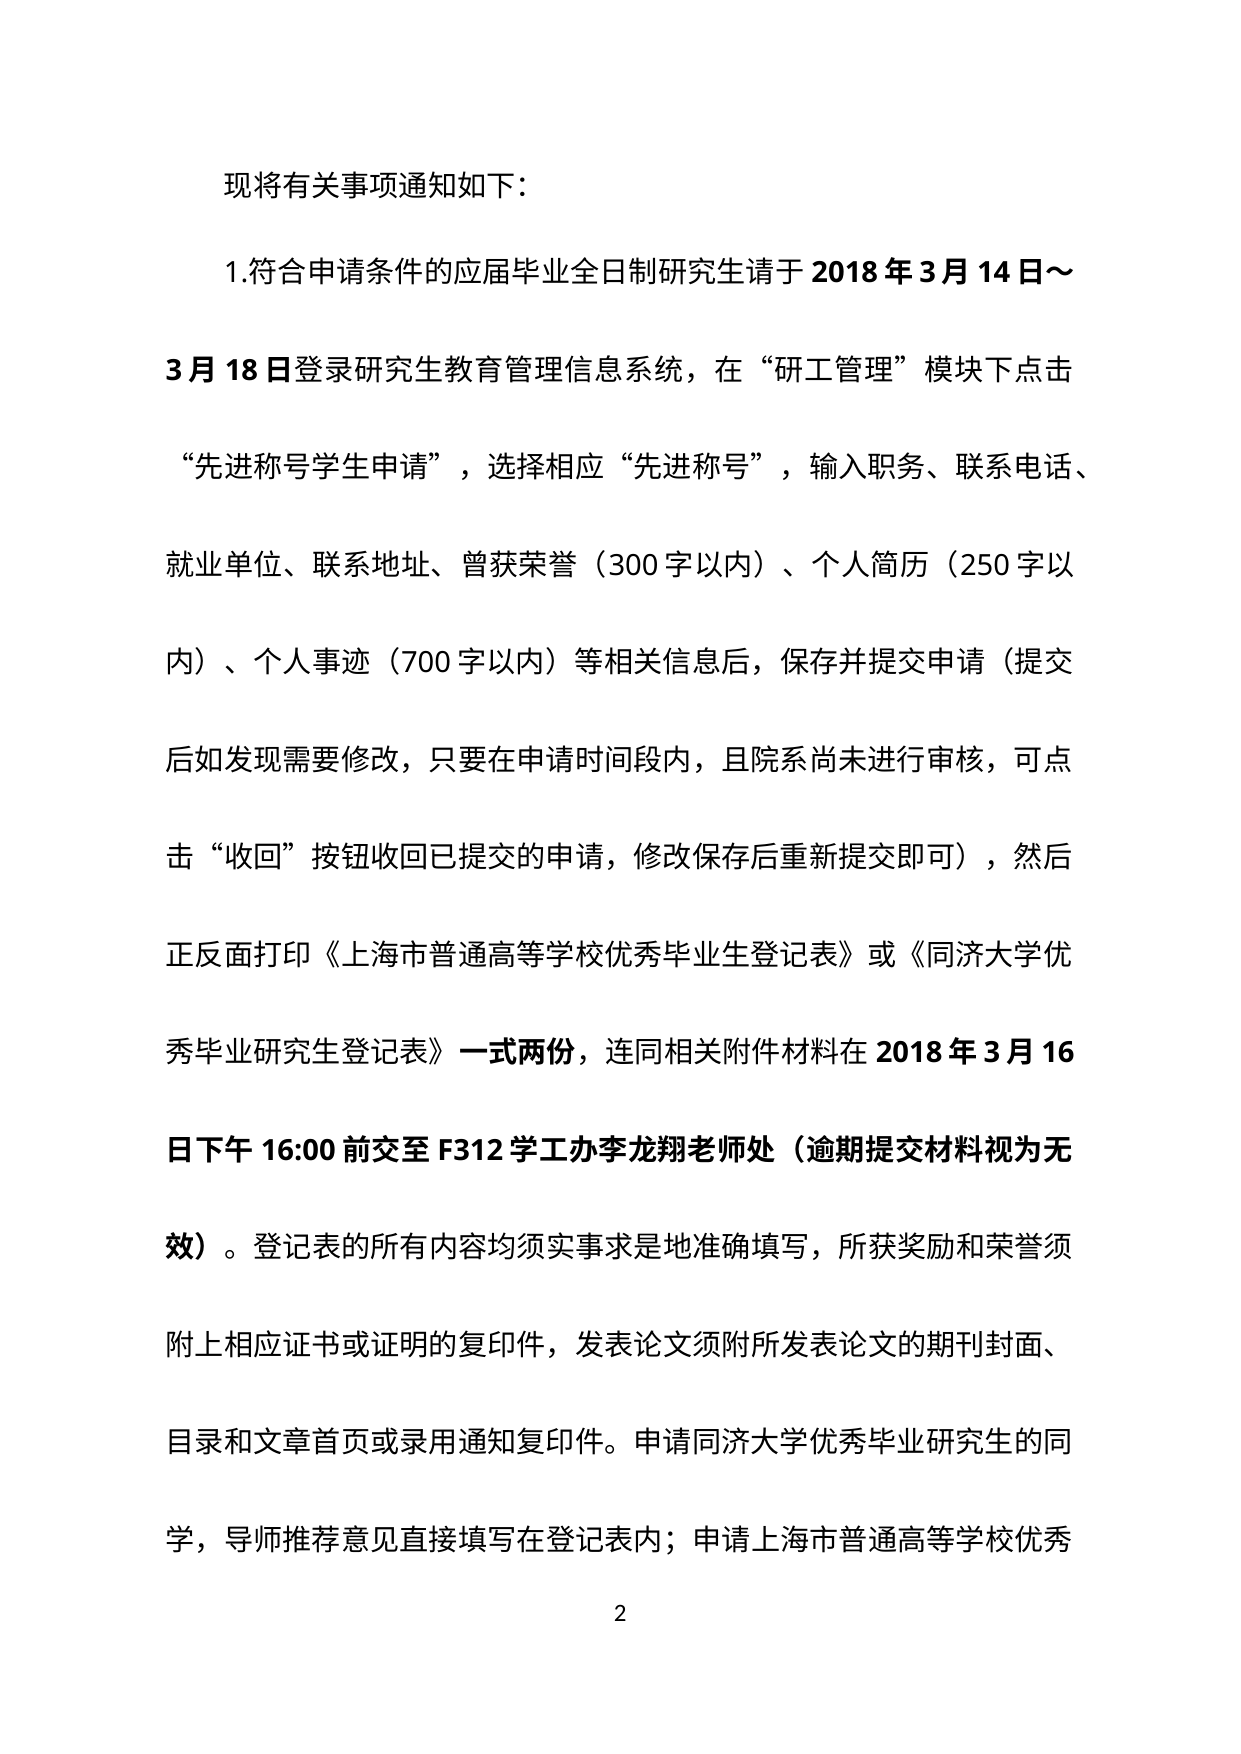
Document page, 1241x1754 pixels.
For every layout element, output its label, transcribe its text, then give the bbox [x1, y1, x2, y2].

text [165, 238, 1075, 1570]
text 现将有关事项通知如下： [165, 151, 1075, 216]
